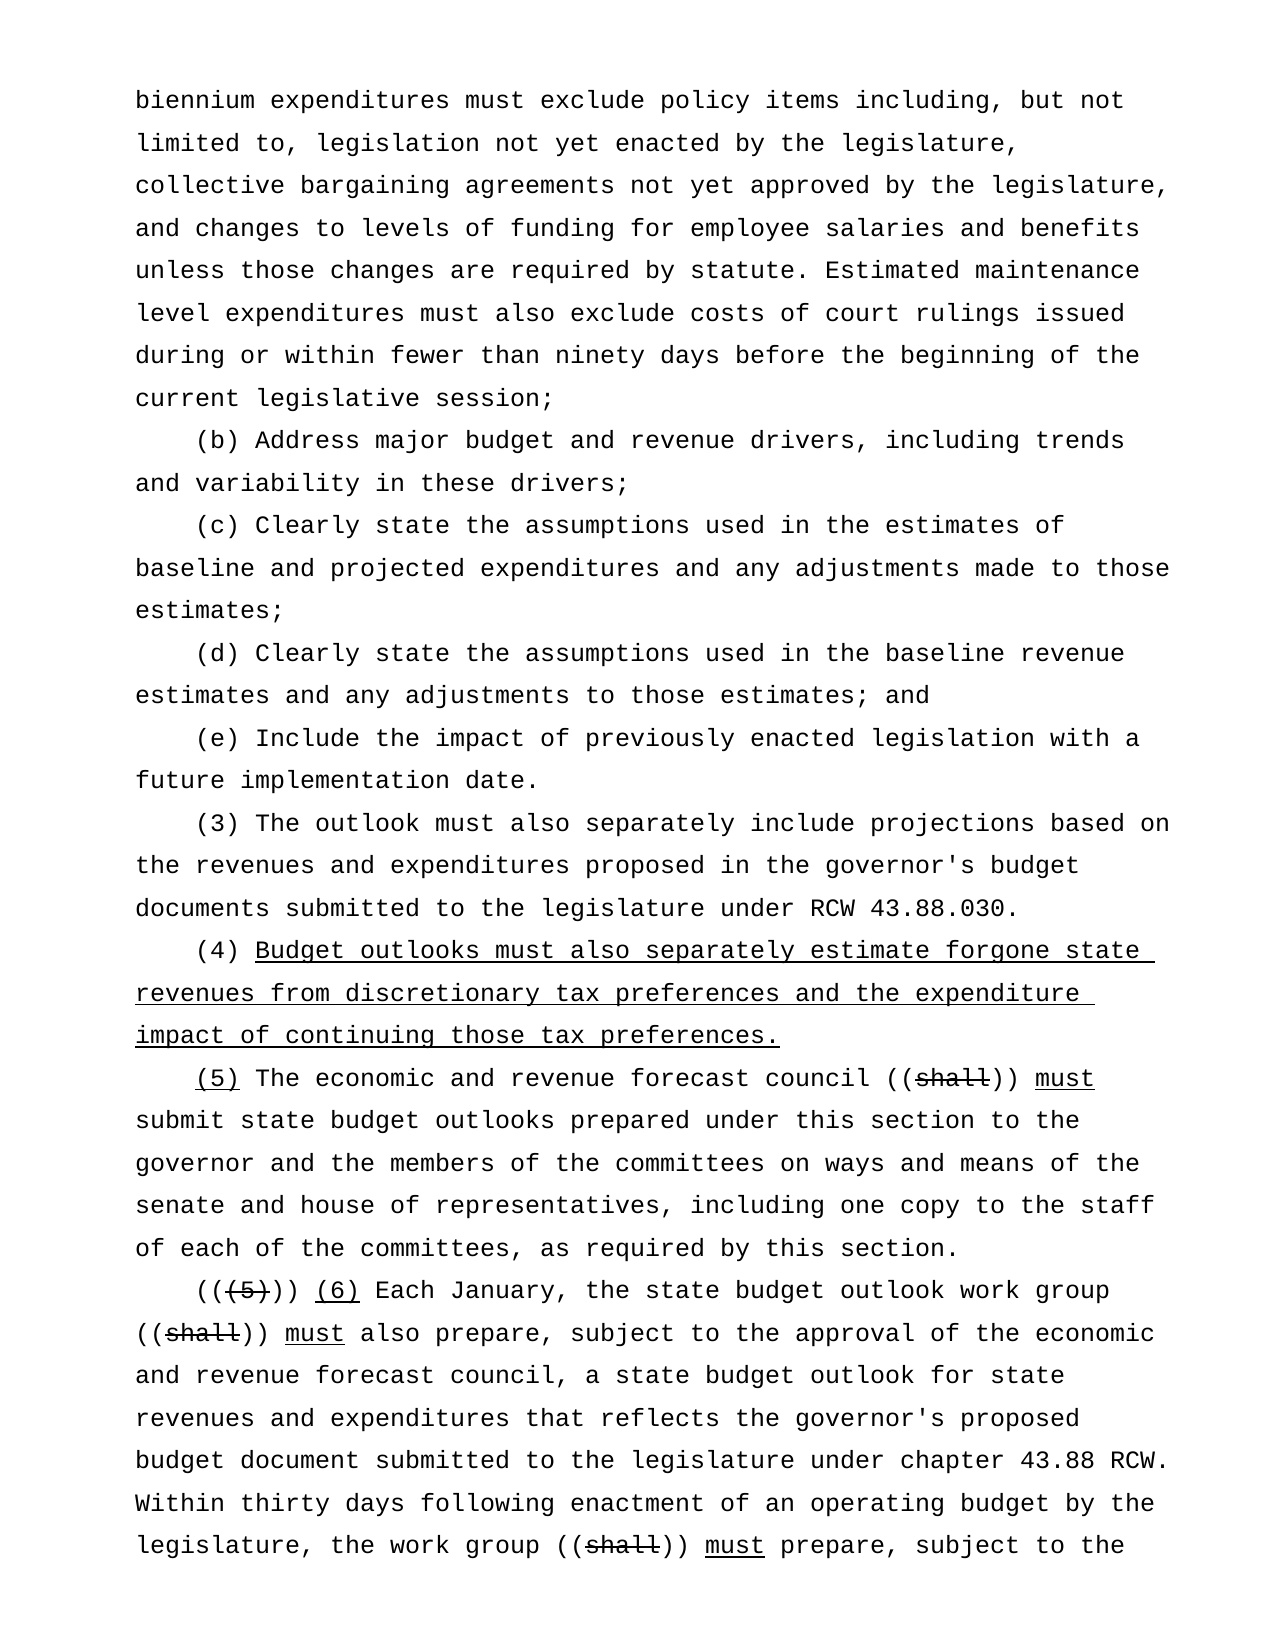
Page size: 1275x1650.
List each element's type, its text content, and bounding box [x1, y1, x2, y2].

text (c) Clearly state the assumptions used in the estimates of baseline and projected expenditures and any adjustments made to those estimates; [135, 500, 1170, 627]
text (b) Address major budget and revenue drivers, including trends and variability in these drivers; [135, 415, 1170, 500]
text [135, 75, 1170, 415]
text (4) Budget outlooks must also separately estimate forgone state revenues from discretionary tax preferences and the expenditure impact of continuing those tax preferences. [135, 925, 1170, 1052]
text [135, 1265, 1170, 1562]
text (d) Clearly state the assumptions used in the baseline revenue estimates and any adjustments to those estimates; and [135, 627, 1170, 712]
text (3) The outlook must also separately include projections based on the revenues and expenditures proposed in the governor's budget documents submitted to the legislature under RCW 43.88.030. [135, 797, 1170, 925]
text (5) The economic and revenue forecast council ((shall)) must submit state budget outlooks prepared under this section to the governor and the members of the committees on ways and means of the senate and house of representatives, including one copy to the staff of each of the committees, as required by this section. [135, 1052, 1170, 1265]
text (e) Include the impact of previously enacted legislation with a future implementation date. [135, 712, 1170, 797]
